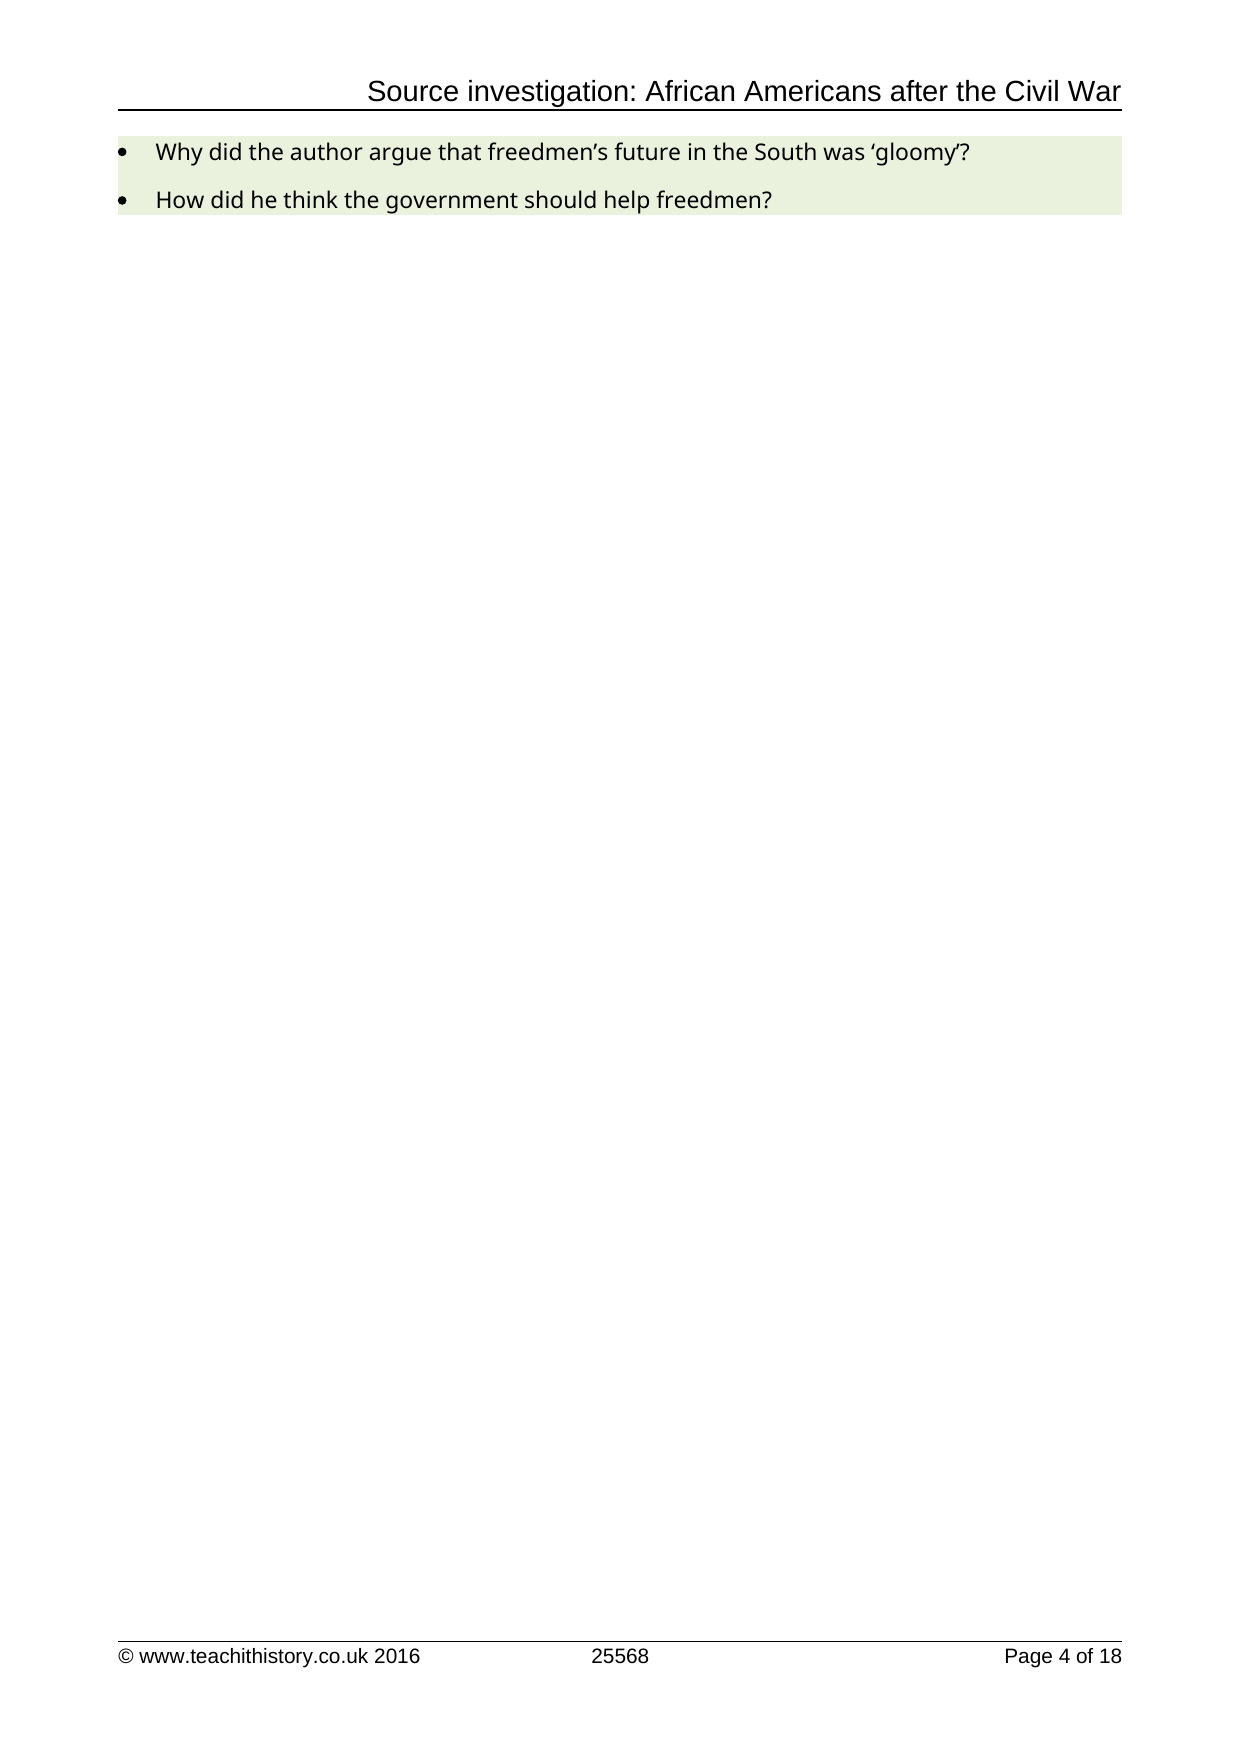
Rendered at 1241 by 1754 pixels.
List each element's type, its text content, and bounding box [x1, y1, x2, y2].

list How did he think the government should help freedmen? [118, 184, 1122, 215]
list Why did the author argue that freedmen’s future in the South was ‘gloomy’? [118, 136, 1122, 167]
